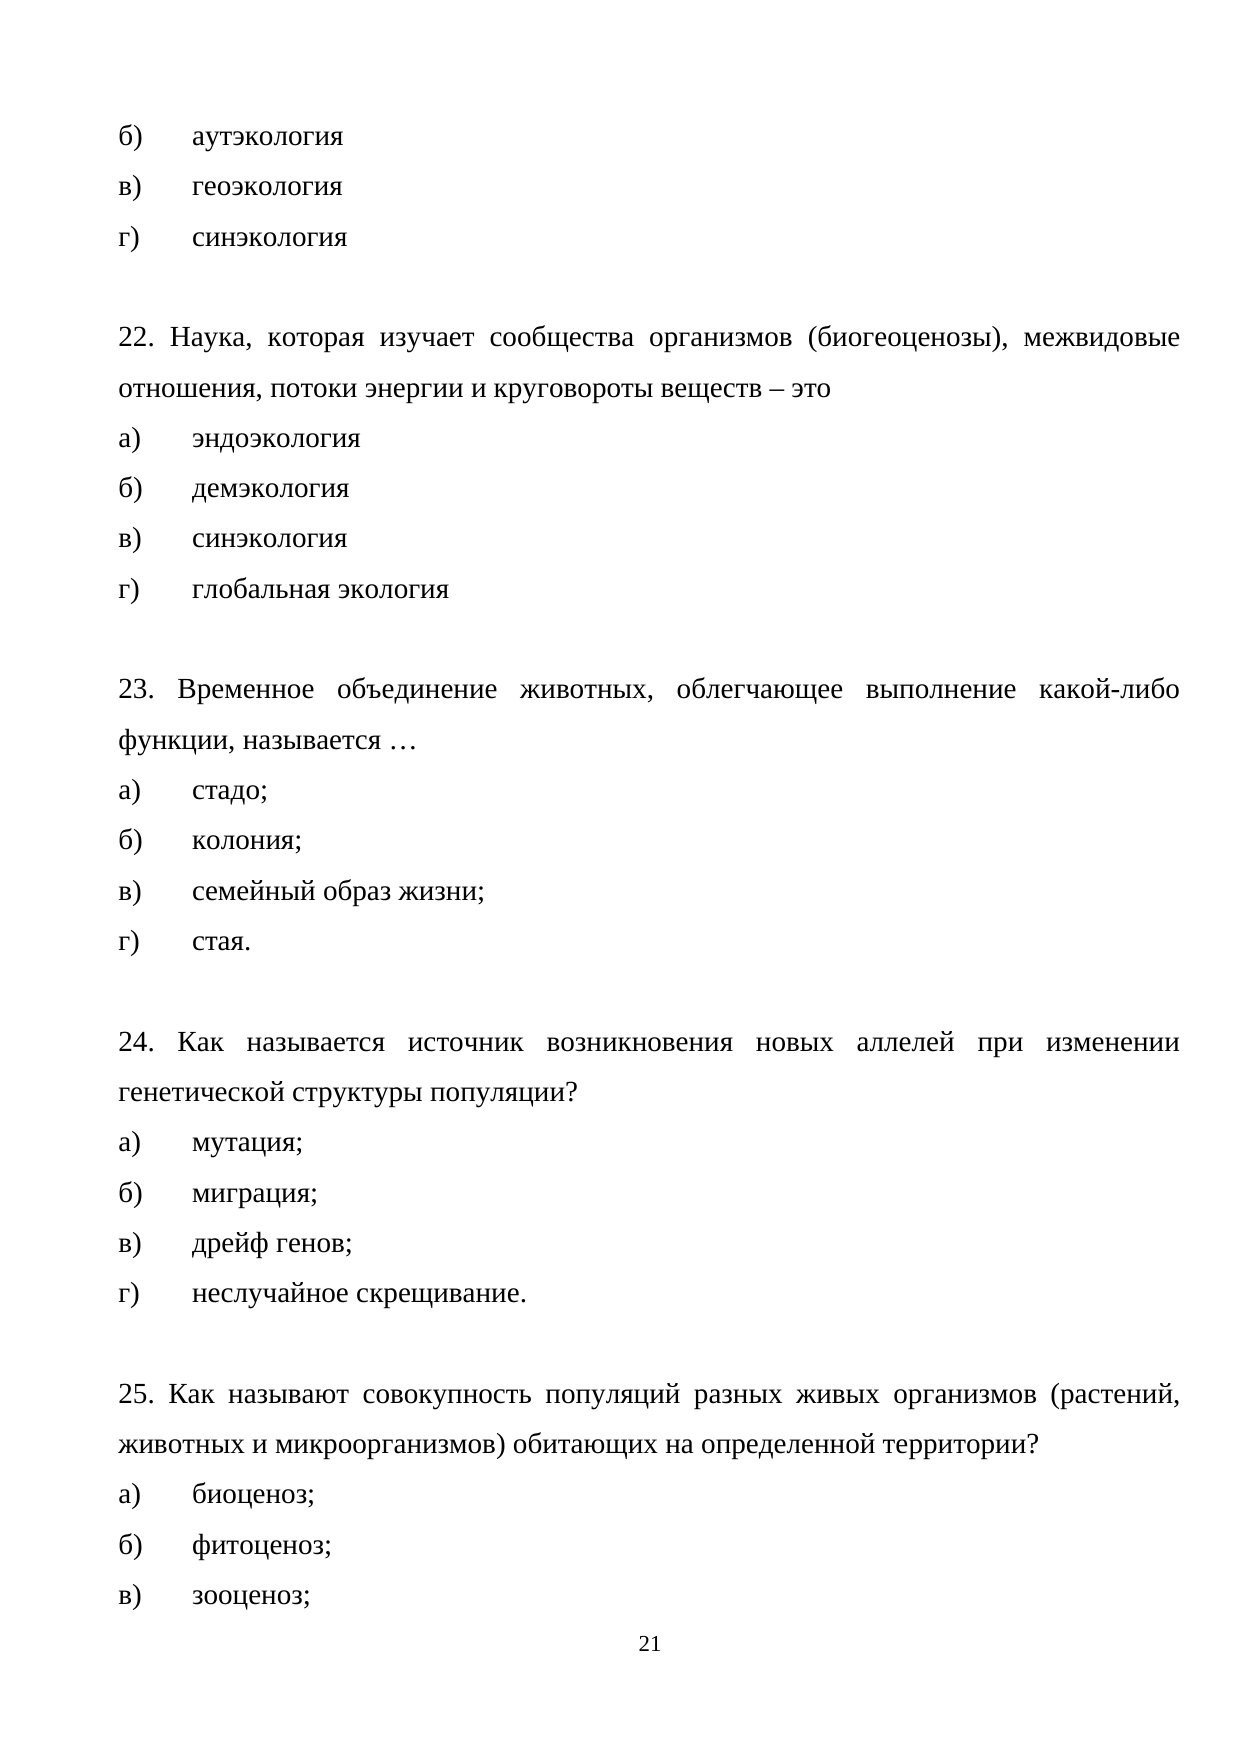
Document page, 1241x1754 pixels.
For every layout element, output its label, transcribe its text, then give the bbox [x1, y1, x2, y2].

list эндоэкология [118, 420, 1181, 453]
text 24. Как называется источник возникновения новых аллелей при изменении генетической структуры популяции? [118, 1024, 1181, 1108]
list синэкология [118, 521, 1181, 554]
text 23. Временное объединение животных, облегчающее выполнение какой-либо функции, называется … [118, 672, 1181, 755]
text 22. Наука, которая изучает сообщества организмов (биогеоценозы), межвидовые отношения, потоки энергии и круговороты веществ – это [118, 319, 1181, 403]
list семейный образ жизни; [118, 873, 1181, 906]
list зооценоз; [118, 1577, 1181, 1611]
list дрейф генов; [118, 1225, 1181, 1258]
list геоэкология [118, 168, 1181, 202]
text 25. Как называют совокупность популяций разных живых организмов (растений, животных и микроорганизмов) обитающих на определенной территории? [118, 1376, 1181, 1460]
list колония; [118, 822, 1181, 856]
list миграция; [118, 1175, 1181, 1208]
list аутэкология [118, 118, 1181, 152]
list неслучайное скрещивание. [118, 1275, 1181, 1309]
list стая. [118, 923, 1181, 957]
list стадо; [118, 772, 1181, 806]
list синэкология [118, 219, 1181, 252]
list глобальная экология [118, 571, 1181, 604]
list биоценоз; [118, 1477, 1181, 1510]
list фитоценоз; [118, 1527, 1181, 1560]
list мутация; [118, 1124, 1181, 1158]
list демэкология [118, 470, 1181, 504]
